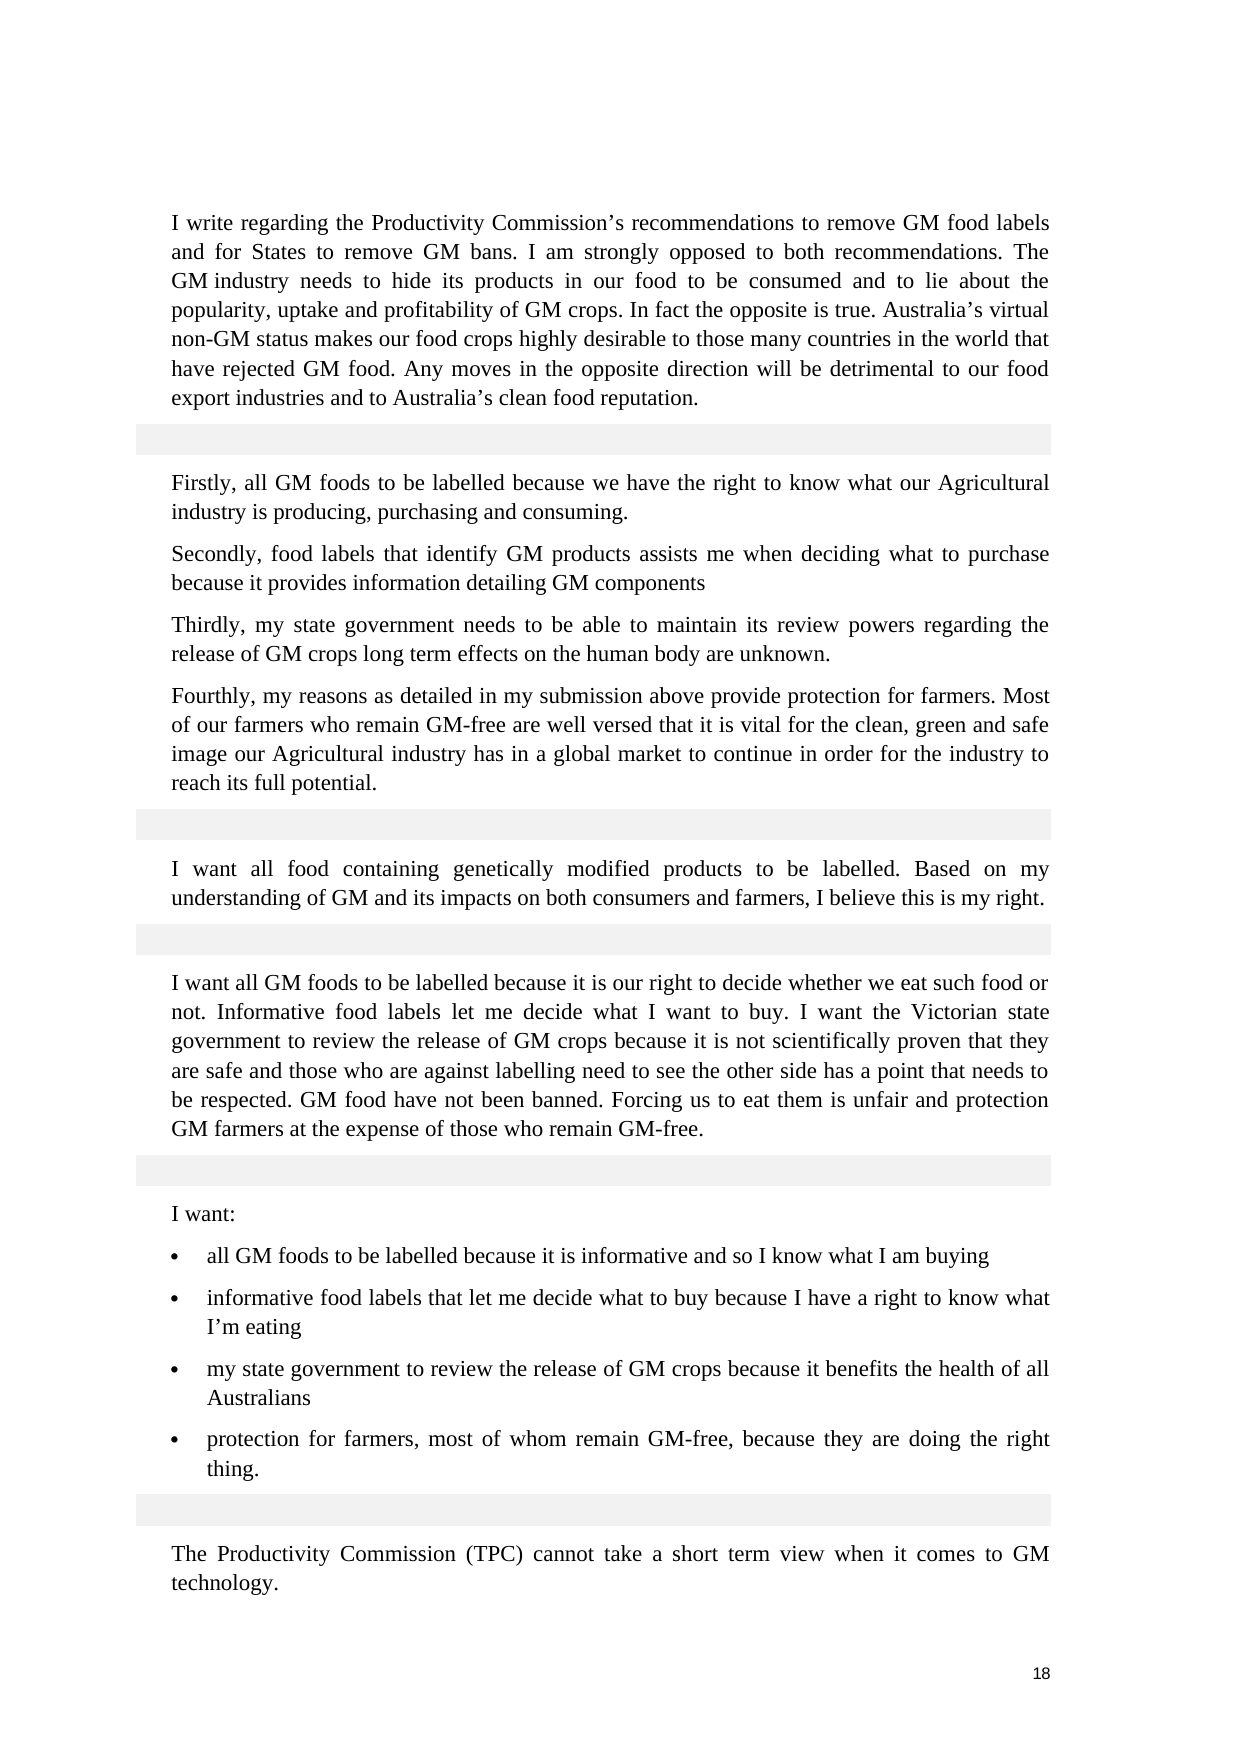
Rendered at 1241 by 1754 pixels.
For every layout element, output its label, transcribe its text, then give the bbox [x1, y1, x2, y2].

text all GM foods to be labelled because it is informative and so I know what I am buying [171, 1240, 1051, 1269]
table_header [136, 1155, 1051, 1186]
text protection for farmers, most of whom remain GM-free, because they are doing the right thing. [171, 1423, 1051, 1482]
text Fourthly, my reasons as detailed in my submission above provide protection for farmers. Most of our farmers who remain GM-free are well versed that it is vital for the clean, green and safe image our Agricultural industry has in a global market to continue in order for the industry to reach its full potential. [171, 680, 1051, 796]
text my state government to review the release of GM crops because it benefits the health of all Australians [171, 1353, 1051, 1411]
text I want all food containing genetically modified products to be labelled. Based on my understanding of GM and its impacts on both consumers and farmers, I believe this is my right. [171, 853, 1051, 911]
table_header [136, 809, 1051, 840]
text Firstly, all GM foods to be labelled because we have the right to know what our Agricultural industry is producing, purchasing and consuming. [171, 467, 1051, 526]
text I want: [171, 1198, 1051, 1228]
text informative food labels that let me decide what to buy because I have a right to know what I’m eating [171, 1282, 1051, 1340]
text I want all GM foods to be labelled because it is our right to decide whether we eat such food or not. Informative food labels let me decide what I want to buy. I want the Victorian state government to review the release of GM crops because it is not scientifically proven that they are safe and those who are against labelling need to see the other side has a point that needs to be respected. GM food have not been banned. Forcing us to eat them is unfair and protection GM farmers at the expense of those who remain GM-free. [171, 967, 1051, 1142]
table_header [136, 924, 1051, 955]
text Secondly, food labels that identify GM products assists me when deciding what to purchase because it provides information detailing GM components [171, 538, 1051, 596]
table_header [136, 1494, 1051, 1526]
table_header [136, 424, 1051, 455]
text The Productivity Commission (TPC) cannot take a short term view when it comes to GM technology. [171, 1538, 1051, 1596]
text Thirdly, my state government needs to be able to maintain its review powers regarding the release of GM crops long term effects on the human body are unknown. [171, 609, 1051, 667]
text I write regarding the Productivity Commission’s recommendations to remove GM food labels and for States to remove GM bans. I am strongly opposed to both recommendations. The GM industry needs to hide its products in our food to be consumed and to lie about the popularity, uptake and profitability of GM crops. In fact the opposite is true. Australia’s virtual non-GM status makes our food crops highly desirable to those many countries in the world that have rejected GM food. Any moves in the opposite direction will be detrimental to our food export industries and to Australia’s clean food reputation. [171, 207, 1051, 411]
